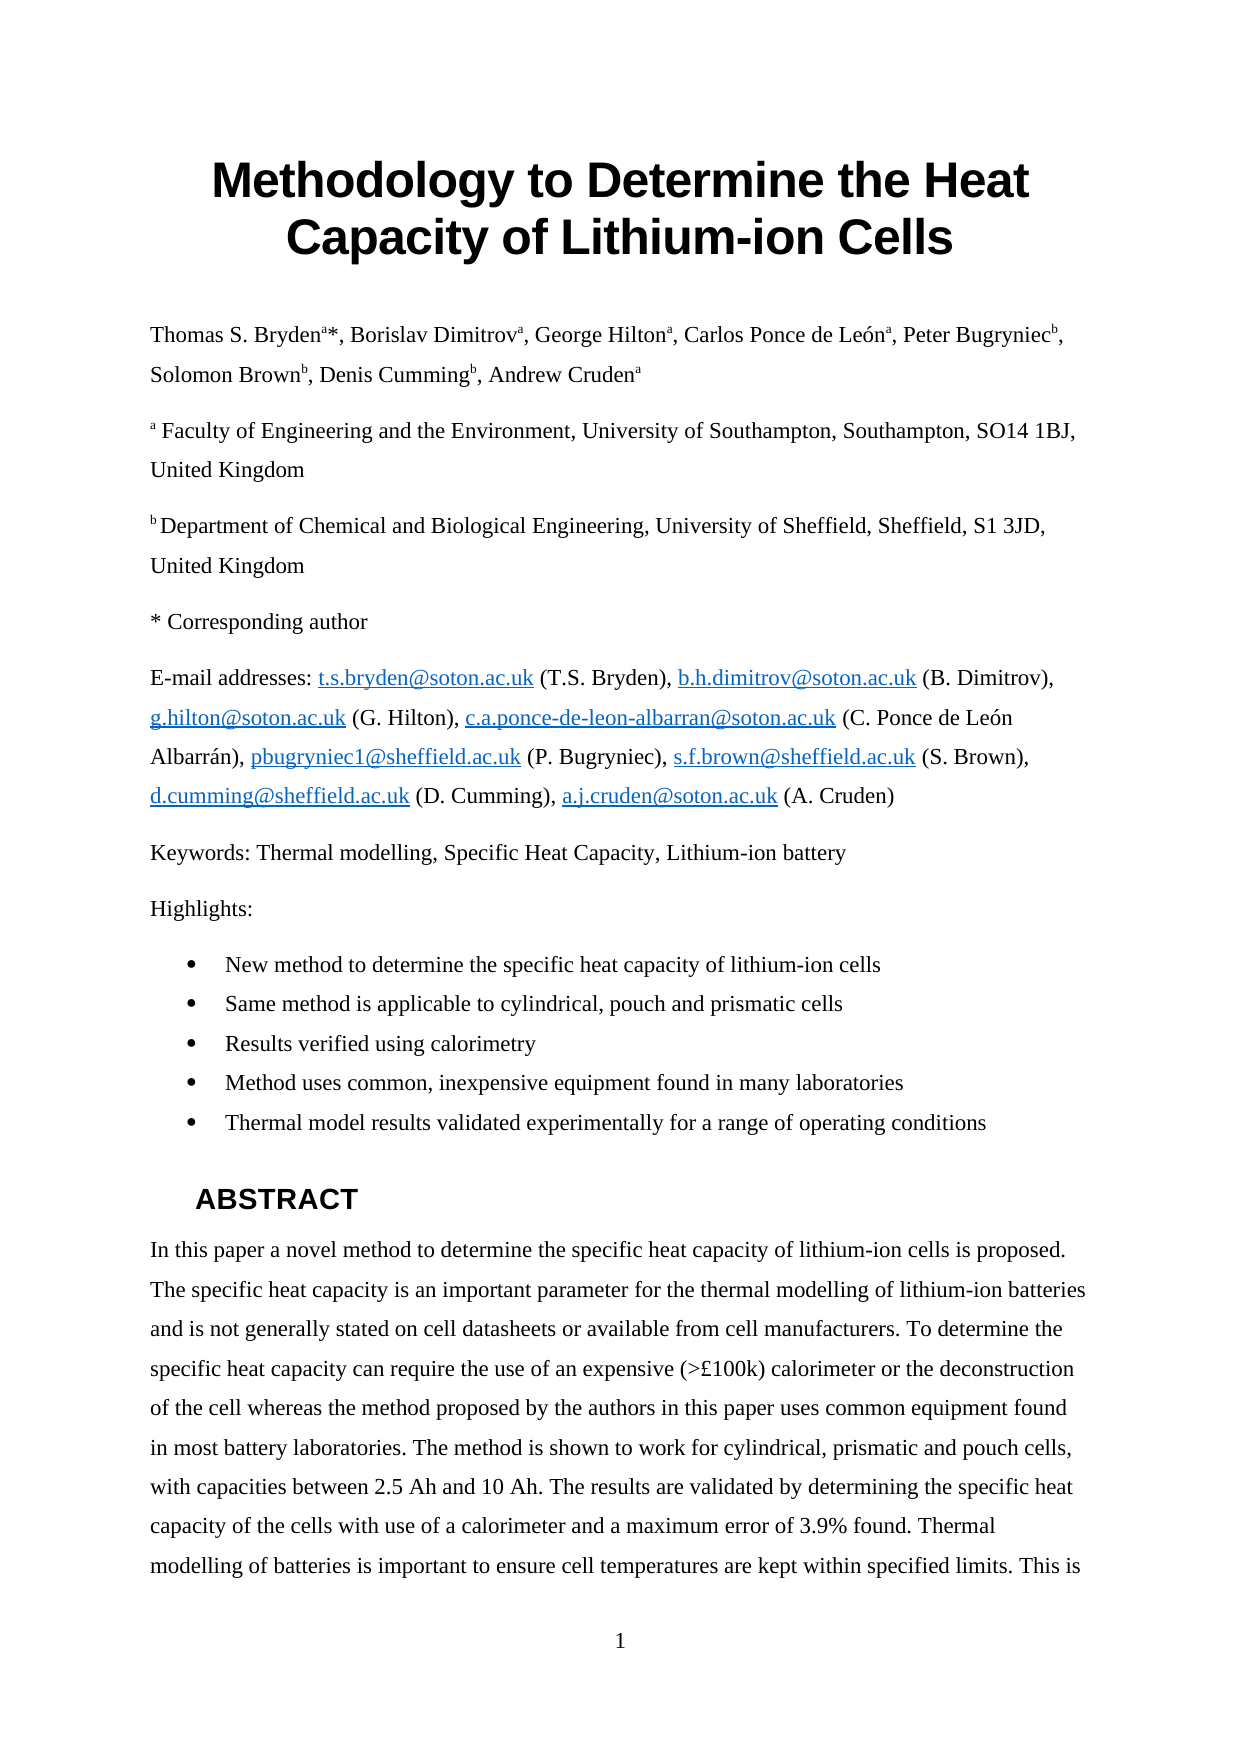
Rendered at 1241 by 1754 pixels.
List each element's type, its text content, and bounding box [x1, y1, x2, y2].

list New method to determine the specific heat capacity of lithium-ion cells [187, 951, 1090, 977]
list Same method is applicable to cylindrical, pouch and prismatic cells [187, 991, 1090, 1017]
subtitle Abstract [195, 1182, 1090, 1215]
text E-mail addresses: t.s.bryden@soton.ac.uk (T.S. Bryden), b.h.dimitrov@soton.ac.uk (B. Dimitrov), g.hilton@soton.ac.uk (G. Hilton), c.a.ponce-de-leon-albarran@soton.ac.uk (C. Ponce de León Albarrán), pbugryniec1@sheffield.ac.uk (P. Bugryniec), s.f.brown@sheffield.ac.uk (S. Brown), d.cumming@sheffield.ac.uk (D. Cumming), a.j.cruden@soton.ac.uk (A. Cruden) [150, 664, 1090, 809]
list Method uses common, inexpensive equipment found in many laboratories [187, 1069, 1090, 1096]
text a Faculty of Engineering and the Environment, University of Southampton, Southampton, SO14 1BJ, United Kingdom [150, 417, 1090, 483]
text b Department of Chemical and Biological Engineering, University of Sheffield, Sheffield, S1 3JD, United Kingdom [150, 512, 1090, 578]
text * Corresponding author [150, 608, 1090, 634]
title Methodology to Determine the Heat Capacity of Lithium-ion Cells [150, 150, 1090, 265]
list Thermal model results validated experimentally for a range of operating conditions [187, 1109, 1090, 1135]
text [150, 1236, 1090, 1578]
list Results verified using calorimetry [187, 1030, 1090, 1056]
text Highlights: [150, 895, 1090, 921]
text Keywords: Thermal modelling, Specific Heat Capacity, Lithium-ion battery [150, 839, 1090, 865]
text Thomas S. Brydena*, Borislav Dimitrova, George Hiltona, Carlos Ponce de Leóna, Peter Bugryniecb, Solomon Brownb, Denis Cummingb, Andrew Crudena [150, 321, 1090, 387]
